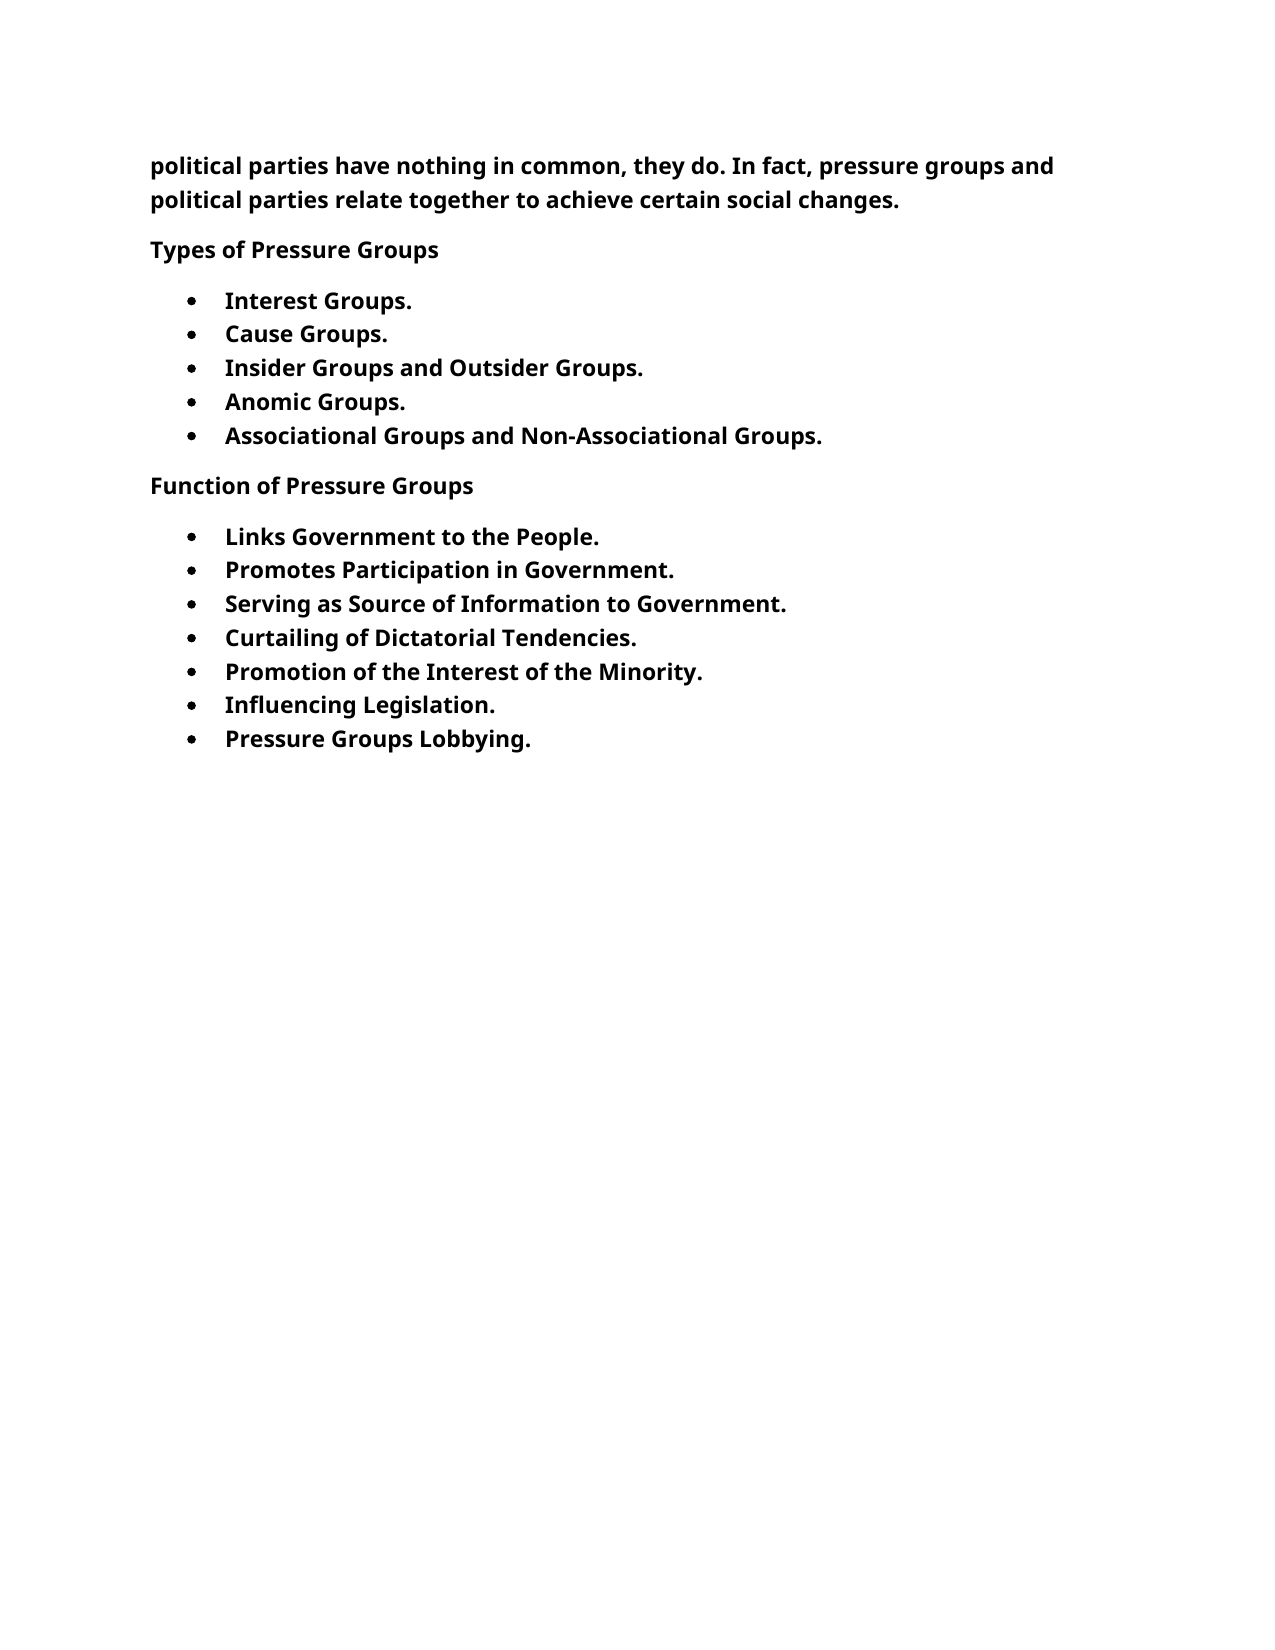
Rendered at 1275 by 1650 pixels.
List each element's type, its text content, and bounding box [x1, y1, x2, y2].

list Associational Groups and Non-Associational Groups. [187, 419, 1125, 451]
list Influencing Legislation. [187, 689, 1125, 720]
text Function of Pressure Groups [150, 470, 1125, 501]
list Insider Groups and Outsider Groups. [187, 352, 1125, 383]
list Promotion of the Interest of the Minority. [187, 655, 1125, 687]
list Cause Groups. [187, 318, 1125, 349]
list Anomic Groups. [187, 386, 1125, 417]
text Types of Pressure Groups [150, 234, 1125, 265]
list Promotes Participation in Government. [187, 554, 1125, 585]
list Links Government to the People. [187, 520, 1125, 552]
list Pressure Groups Lobbying. [187, 723, 1125, 754]
list Interest Groups. [187, 284, 1125, 316]
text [150, 150, 1125, 215]
list Serving as Source of Information to Government. [187, 588, 1125, 619]
list Curtailing of Dictatorial Tendencies. [187, 622, 1125, 653]
